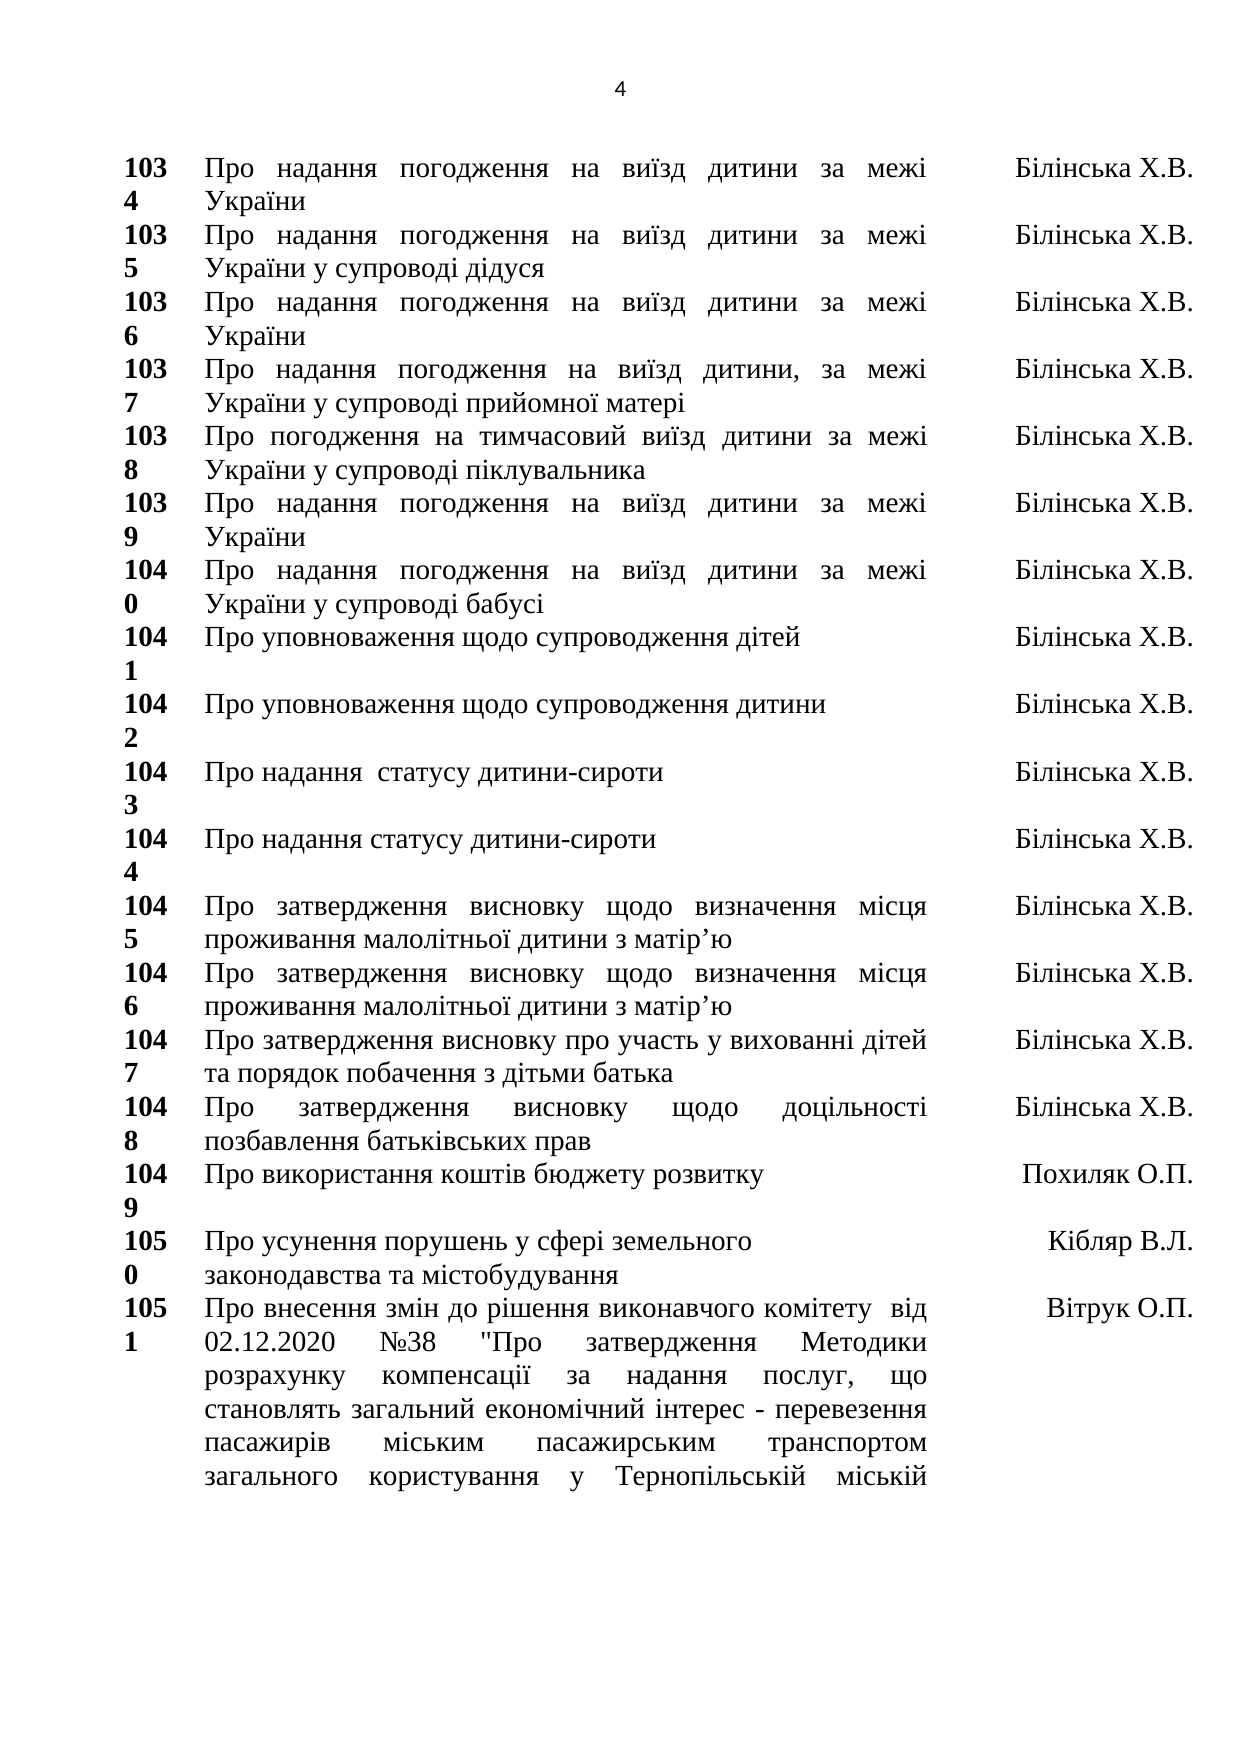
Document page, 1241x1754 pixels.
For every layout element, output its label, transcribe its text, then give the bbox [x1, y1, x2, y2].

table_cell Білінська Х.В. [939, 284, 1205, 351]
table_cell Про використання коштів бюджету розвитку [193, 1156, 939, 1223]
table_cell Кібляр В.Л. [939, 1223, 1205, 1290]
table_cell 1049 [112, 1156, 193, 1223]
table_cell Про надання статусу дитини-сироти [193, 821, 939, 888]
table_cell 1039 [112, 485, 193, 552]
table_cell Про надання погодження на виїзд дитини за межі України у супроводі дідуся [193, 217, 939, 284]
table_cell Про надання погодження на виїзд дитини за межі України [193, 150, 939, 217]
table_cell Про затвердження висновку щодо визначення місця проживання малолітньої дитини з матір’ю [193, 888, 939, 955]
table_cell Білінська Х.В. [939, 754, 1205, 821]
table_cell Про уповноваження щодо супроводження дитини [193, 687, 939, 754]
table_cell Білінська Х.В. [939, 150, 1205, 217]
table_cell 1035 [112, 217, 193, 284]
table_cell Білінська Х.В. [939, 1022, 1205, 1089]
table_cell Білінська Х.В. [939, 1089, 1205, 1156]
table_cell Білінська Х.В. [939, 217, 1205, 284]
table_cell Про надання погодження на виїзд дитини, за межі України у супроводі прийомної матері [193, 351, 939, 418]
table_cell Про уповноваження щодо супроводження дітей [193, 620, 939, 687]
table_cell 1034 [112, 150, 193, 217]
table_cell Про надання погодження на виїзд дитини за межі України у супроводі бабусі [193, 553, 939, 619]
table_cell Білінська Х.В. [939, 351, 1205, 418]
table_cell Вітрук О.П. [939, 1290, 1205, 1492]
table_cell 1036 [112, 284, 193, 351]
table_cell Похиляк О.П. [939, 1156, 1205, 1223]
table_cell Білінська Х.В. [939, 553, 1205, 619]
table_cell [193, 1290, 939, 1492]
table_cell Білінська Х.В. [939, 955, 1205, 1022]
table_cell Білінська Х.В. [939, 821, 1205, 888]
table_cell 1043 [112, 754, 193, 821]
table_cell Про затвердження висновку щодо визначення місця проживання малолітньої дитини з матір’ю [193, 955, 939, 1022]
table_cell 1040 [112, 553, 193, 619]
table_cell 1044 [112, 821, 193, 888]
table_cell 1048 [112, 1089, 193, 1156]
table_cell Білінська Х.В. [939, 418, 1205, 485]
table_cell Про надання статусу дитини-сироти [193, 754, 939, 821]
table_cell Білінська Х.В. [939, 888, 1205, 955]
table_cell 1047 [112, 1022, 193, 1089]
table_cell Про погодження на тимчасовий виїзд дитини за межі України у супроводі піклувальника [193, 418, 939, 485]
table_cell 1050 [112, 1223, 193, 1290]
table_cell Про надання погодження на виїзд дитини за межі України [193, 485, 939, 552]
table_cell Про затвердження висновку щодо доцільності позбавлення батьківських прав [193, 1089, 939, 1156]
table_cell 1037 [112, 351, 193, 418]
table_cell Білінська Х.В. [939, 620, 1205, 687]
table_cell Про усунення порушень у сфері земельного законодавства та містобудування [193, 1223, 939, 1290]
table_cell 1045 [112, 888, 193, 955]
table_cell Про надання погодження на виїзд дитини за межі України [193, 284, 939, 351]
table_cell 1041 [112, 620, 193, 687]
table_cell 1042 [112, 687, 193, 754]
table_cell Білінська Х.В. [939, 687, 1205, 754]
table_cell Про затвердження висновку про участь у вихованні дітей та порядок побачення з дітьми батька [193, 1022, 939, 1089]
table_cell 1046 [112, 955, 193, 1022]
table_cell Білінська Х.В. [939, 485, 1205, 552]
table_cell 1038 [112, 418, 193, 485]
table_cell 1051 [112, 1290, 193, 1492]
